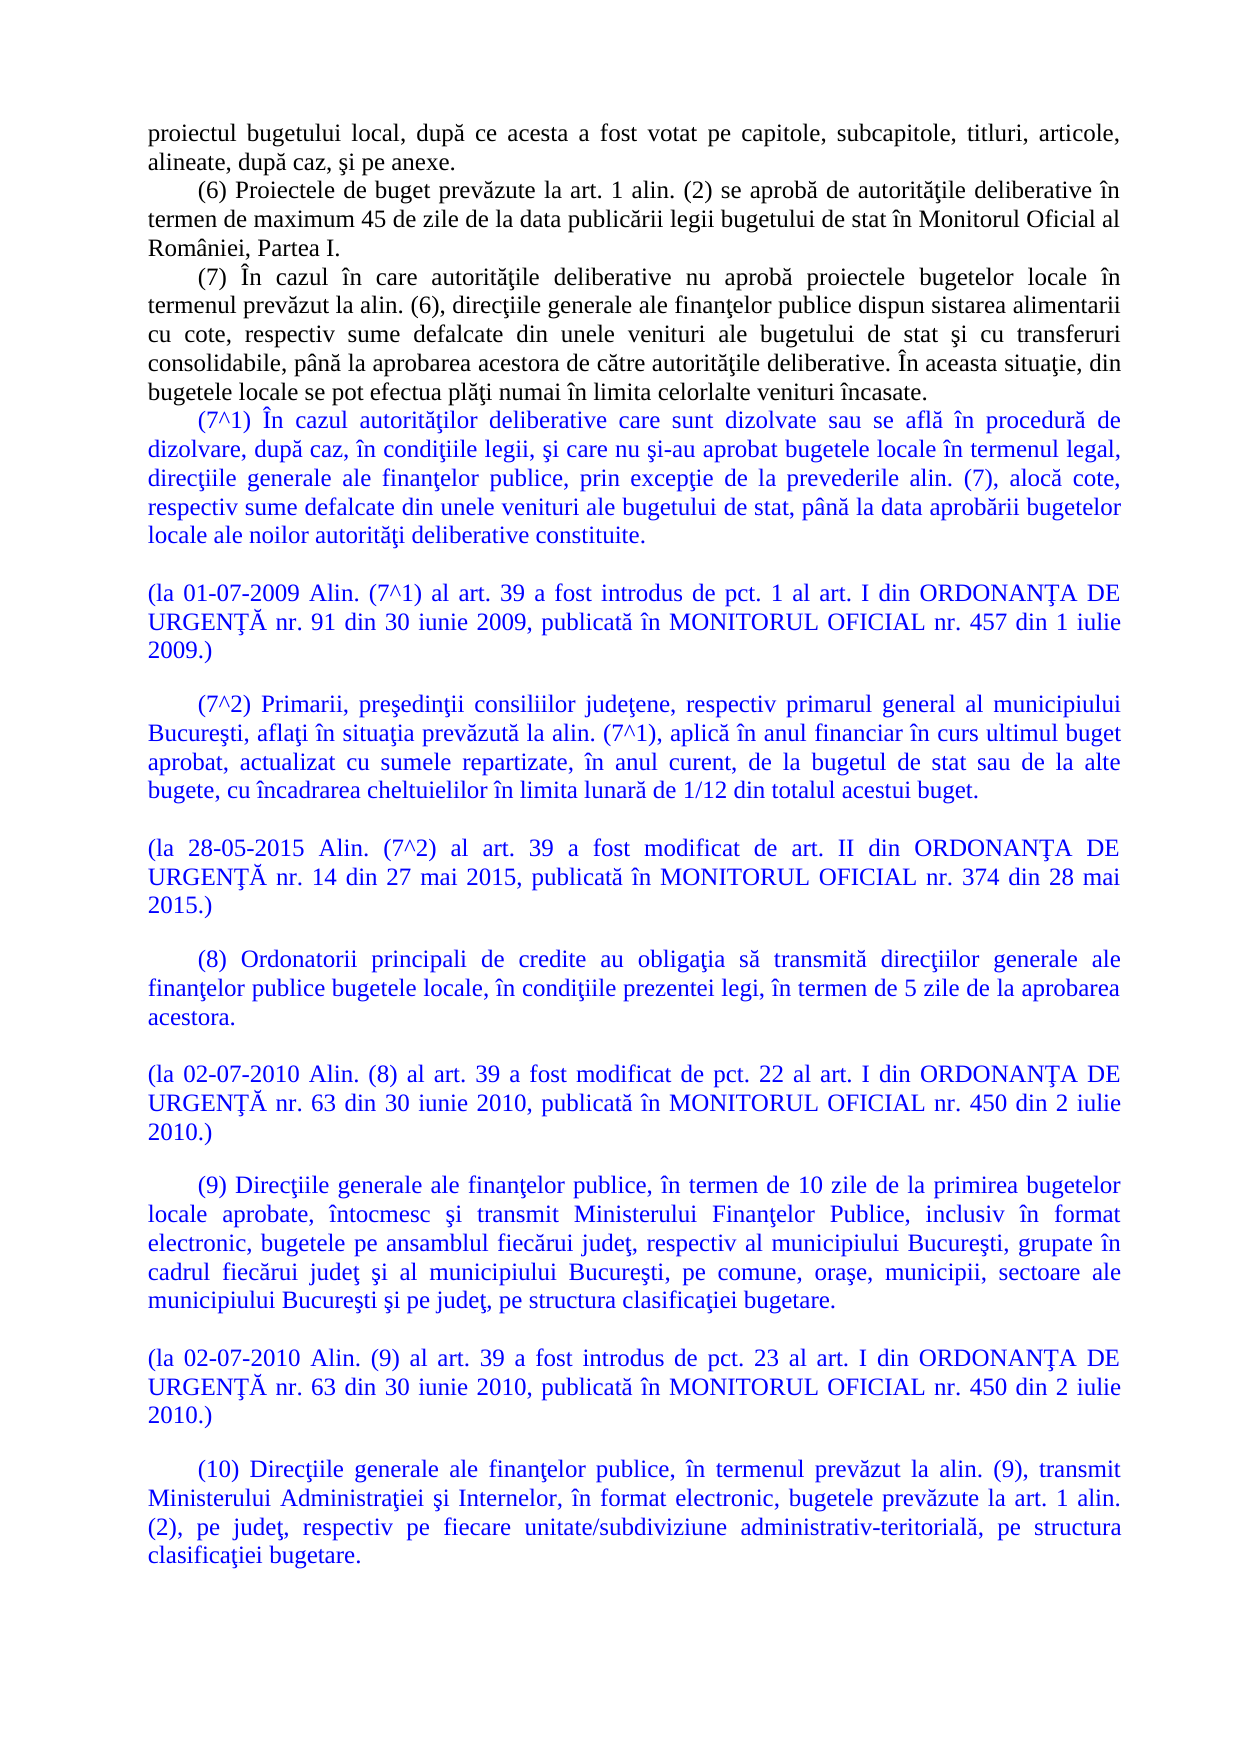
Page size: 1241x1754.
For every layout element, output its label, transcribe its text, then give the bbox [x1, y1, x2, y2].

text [148, 118, 1122, 176]
text (10) Direcţiile generale ale finanţelor publice, în termenul prevăzut la alin. (9), transmit Ministerului Administraţiei şi Internelor, în format electronic, bugetele prevăzute la art. 1 alin. (2), pe judeţ, respectiv pe fiecare unitate/subdiviziune administrativ-teritorială, pe structura clasificaţiei bugetare. [148, 1454, 1122, 1569]
text (9) Direcţiile generale ale finanţelor publice, în termen de 10 zile de la primirea bugetelor locale aprobate, întocmesc şi transmit Ministerului Finanţelor Publice, inclusiv în format electronic, bugetele pe ansamblul fiecărui judeţ, respectiv al municipiului Bucureşti, grupate în cadrul fiecărui judeţ şi al municipiului Bucureşti, pe comune, oraşe, municipii, sectoare ale municipiului Bucureşti şi pe judeţ, pe structura clasificaţiei bugetare. [148, 1171, 1122, 1314]
text (6) Proiectele de buget prevăzute la art. 1 alin. (2) se aprobă de autorităţile deliberative în termen de maximum 45 de zile de la data publicării legii bugetului de stat în Monitorul Oficial al României, Partea I. [148, 176, 1122, 262]
text (7^2) Primarii, preşedinţii consiliilor judeţene, respectiv primarul general al municipiului Bucureşti, aflaţi în situaţia prevăzută la alin. (7^1), aplică în anul financiar în curs ultimul buget aprobat, actualizat cu sumele repartizate, în anul curent, de la bugetul de stat sau de la alte bugete, cu încadrarea cheltuielilor în limita lunară de 1/12 din totalul acestui buget. [148, 689, 1122, 804]
text (la 02-07-2010 Alin. (8) al art. 39 a fost modificat de pct. 22 al art. I din ORDONANŢA DE URGENŢĂ nr. 63 din 30 iunie 2010, publicată în MONITORUL OFICIAL nr. 450 din 2 iulie 2010.) [148, 1059, 1122, 1146]
text (la 02-07-2010 Alin. (9) al art. 39 a fost introdus de pct. 23 al art. I din ORDONANŢA DE URGENŢĂ nr. 63 din 30 iunie 2010, publicată în MONITORUL OFICIAL nr. 450 din 2 iulie 2010.) [148, 1343, 1122, 1429]
text (la 28-05-2015 Alin. (7^2) al art. 39 a fost modificat de art. II din ORDONANŢA DE URGENŢĂ nr. 14 din 27 mai 2015, publicată în MONITORUL OFICIAL nr. 374 din 28 mai 2015.) [148, 833, 1122, 919]
text (7^1) În cazul autorităţilor deliberative care sunt dizolvate sau se află în procedură de dizolvare, după caz, în condiţiile legii, şi care nu şi-au aprobat bugetele locale în termenul legal, direcţiile generale ale finanţelor publice, prin excepţie de la prevederile alin. (7), alocă cote, respectiv sume defalcate din unele venituri ale bugetului de stat, până la data aprobării bugetelor locale ale noilor autorităţi deliberative constituite. [148, 406, 1122, 549]
text (7) În cazul în care autorităţile deliberative nu aprobă proiectele bugetelor locale în termenul prevăzut la alin. (6), direcţiile generale ale finanţelor publice dispun sistarea alimentarii cu cote, respectiv sume defalcate din unele venituri ale bugetului de stat şi cu transferuri consolidabile, până la aprobarea acestora de către autorităţile deliberative. În aceasta situaţie, din bugetele locale se pot efectua plăţi numai în limita celorlalte venituri încasate. [148, 262, 1122, 406]
text (la 01-07-2009 Alin. (7^1) al art. 39 a fost introdus de pct. 1 al art. I din ORDONANŢA DE URGENŢĂ nr. 91 din 30 iunie 2009, publicată în MONITORUL OFICIAL nr. 457 din 1 iulie 2009.) [148, 578, 1122, 664]
text (8) Ordonatorii principali de credite au obligaţia să transmită direcţiilor generale ale finanţelor publice bugetele locale, în condiţiile prezentei legi, în termen de 5 zile de la aprobarea acestora. [148, 944, 1122, 1031]
